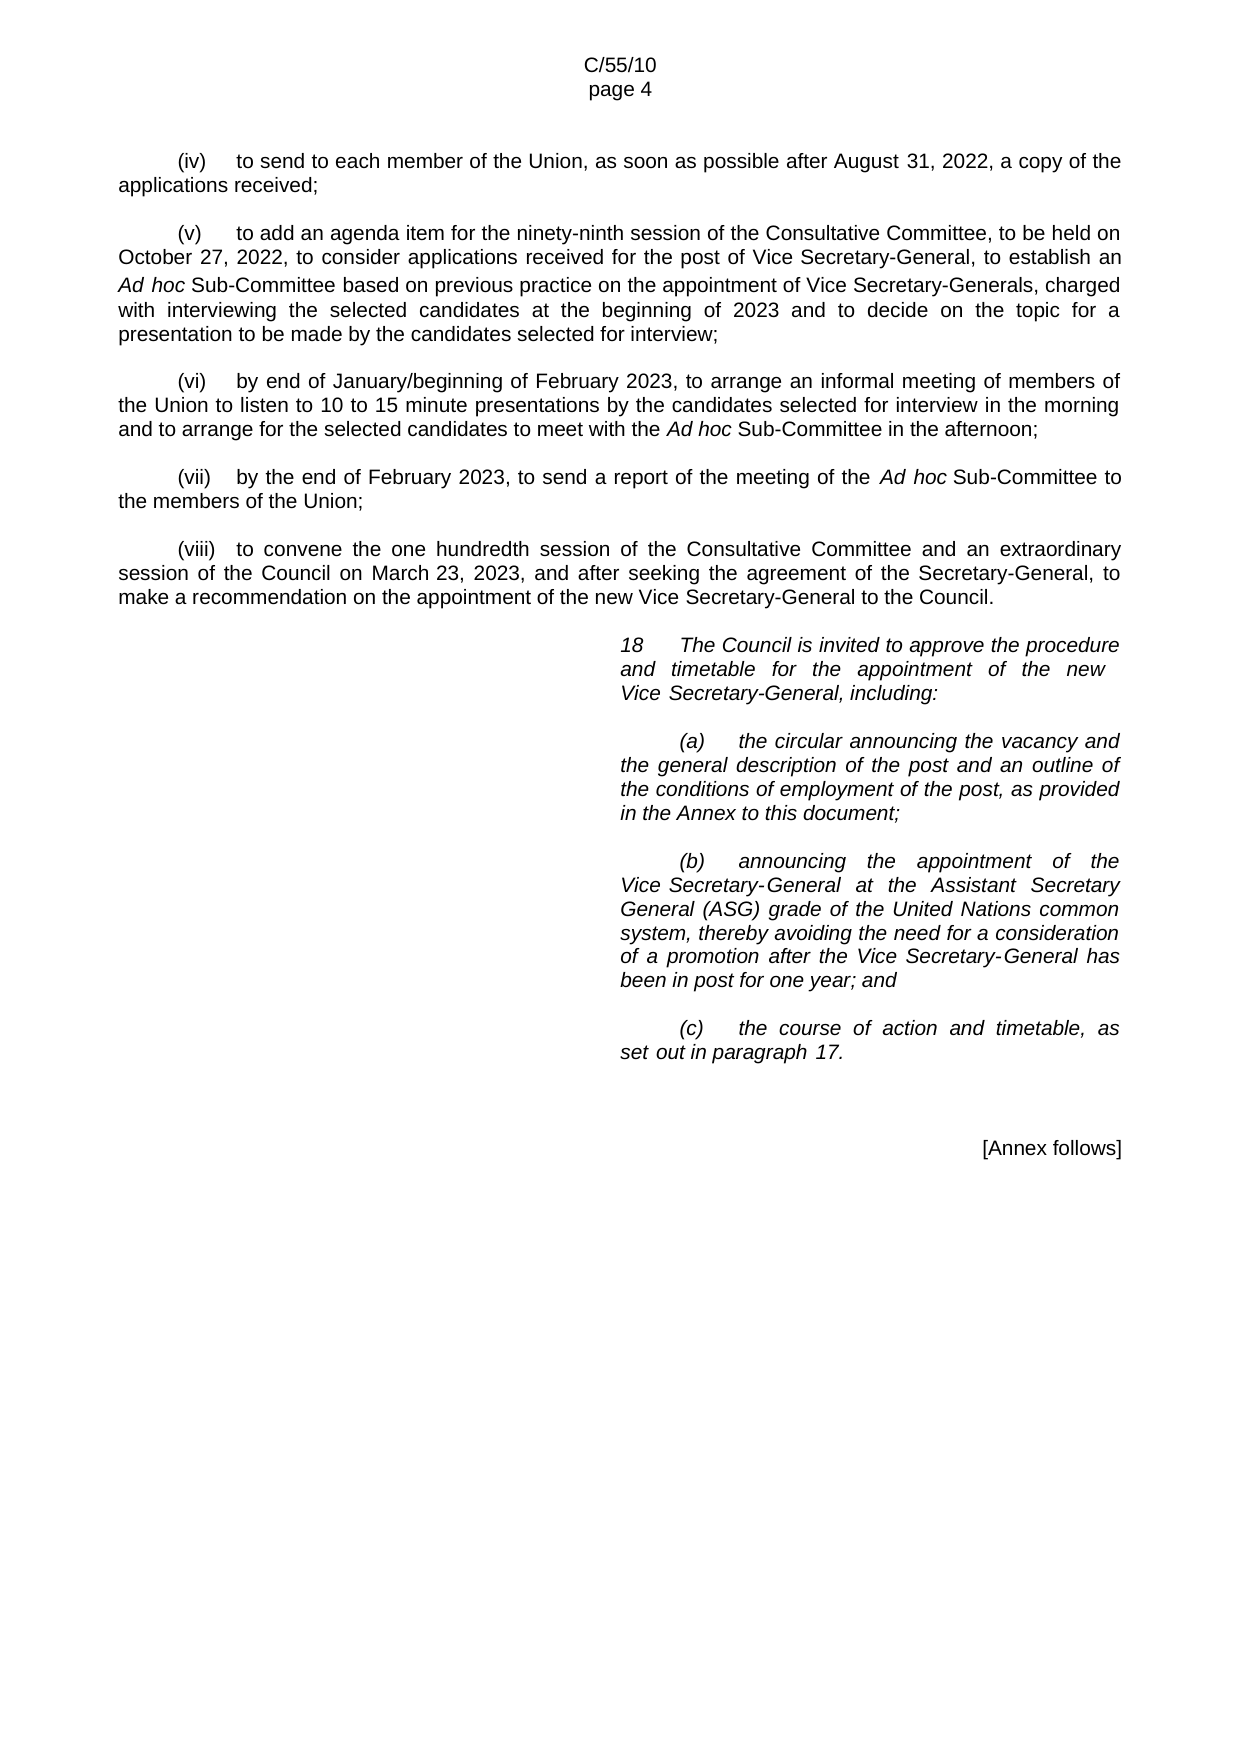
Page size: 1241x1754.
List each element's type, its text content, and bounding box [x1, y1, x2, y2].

text (v) to add an agenda item for the ninety-ninth session of the Consultative Committee, to be held on October 27, 2022, to consider applications received for the post of Vice Secretary-General, to establish an Ad hoc Sub-Committee based on previous practice on the appointment of Vice Secretary-Generals, charged with interviewing the selected candidates at the beginning of 2023 and to decide on the topic for a presentation to be made by the candidates selected for interview; [118, 221, 1122, 345]
text (viii) to convene the one hundredth session of the Consultative Committee and an extraordinary session of the Council on March 23, 2023, and after seeking the agreement of the Secretary-General, to make a recommendation on the appointment of the new Vice Secretary-General to the Council. [118, 537, 1122, 609]
text The Council is invited to approve the procedure and timetable for the appointment of the new Vice Secretary-General, including: [620, 633, 1122, 705]
text (vi) by end of January/beginning of February 2023, to arrange an informal meeting of members of the Union to listen to 10 to 15 minute presentations by the candidates selected for interview in the morning and to arrange for the selected candidates to meet with the Ad hoc Sub-Committee in the afternoon; [118, 369, 1122, 441]
text (c) the course of action and timetable, as set out in paragraph 17. [620, 1016, 1122, 1064]
text (a) the circular announcing the vacancy and the general description of the post and an outline of the conditions of employment of the post, as provided in the Annex to this document; [620, 729, 1122, 824]
text [Annex follows] [118, 1136, 1122, 1160]
text (vii) by the end of February 2023, to send a report of the meeting of the Ad hoc Sub-Committee to the members of the Union; [118, 465, 1122, 513]
text (iv) to send to each member of the Union, as soon as possible after August 31, 2022, a copy of the applications received; [118, 149, 1122, 197]
text (b) announcing the appointment of the Vice Secretary-General at the Assistant Secretary General (ASG) grade of the United Nations common system, thereby avoiding the need for a consideration of a promotion after the Vice Secretary-General has been in post for one year; and [620, 848, 1122, 992]
